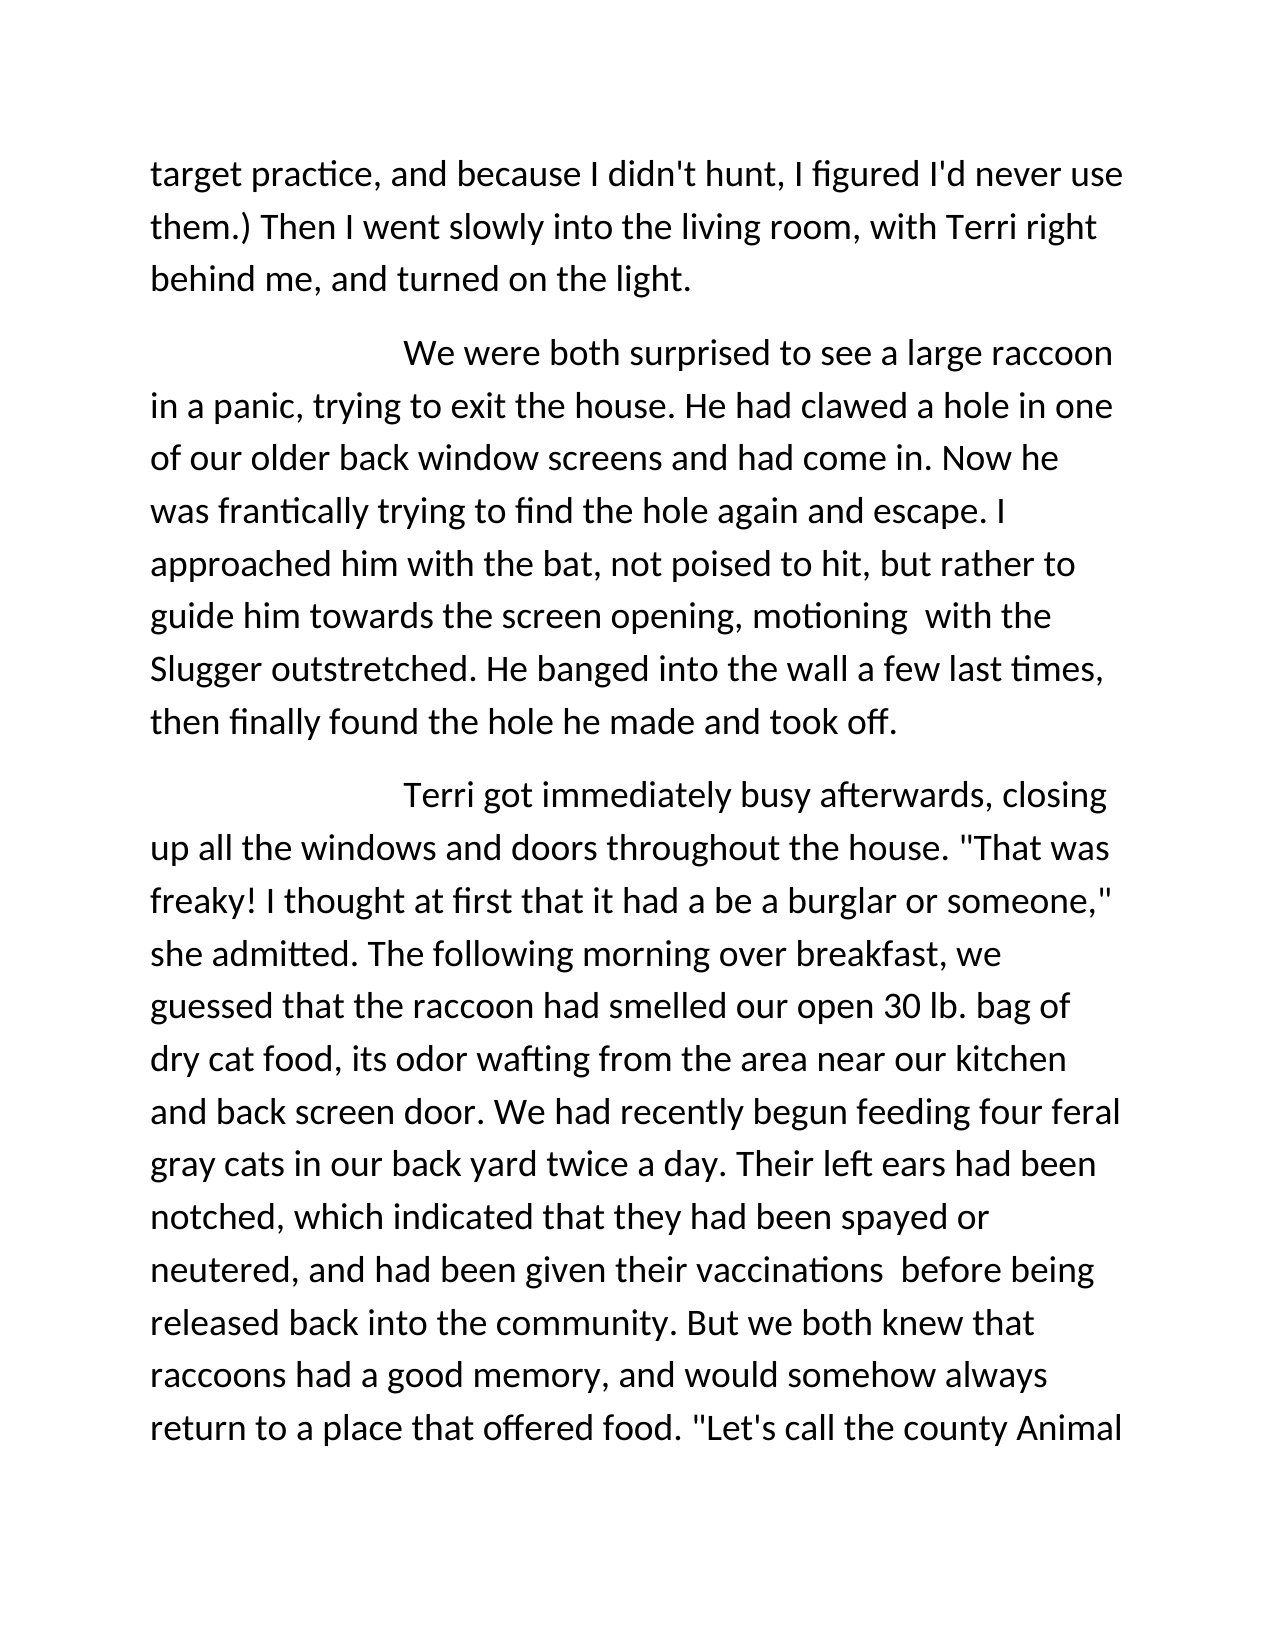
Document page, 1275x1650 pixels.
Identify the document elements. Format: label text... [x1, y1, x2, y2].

text We were both surprised to see a large raccoon in a panic, trying to exit the house. He had clawed a hole in one of our older back window screens and had come in. Now he was frantically trying to find the hole again and escape. I approached him with the bat, not poised to hit, but rather to guide him towards the screen opening, motioning with the Slugger outstretched. He banged into the wall a few last times, then finally found the hole he made and took off. [150, 329, 1125, 744]
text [150, 771, 1125, 1450]
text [150, 150, 1125, 301]
